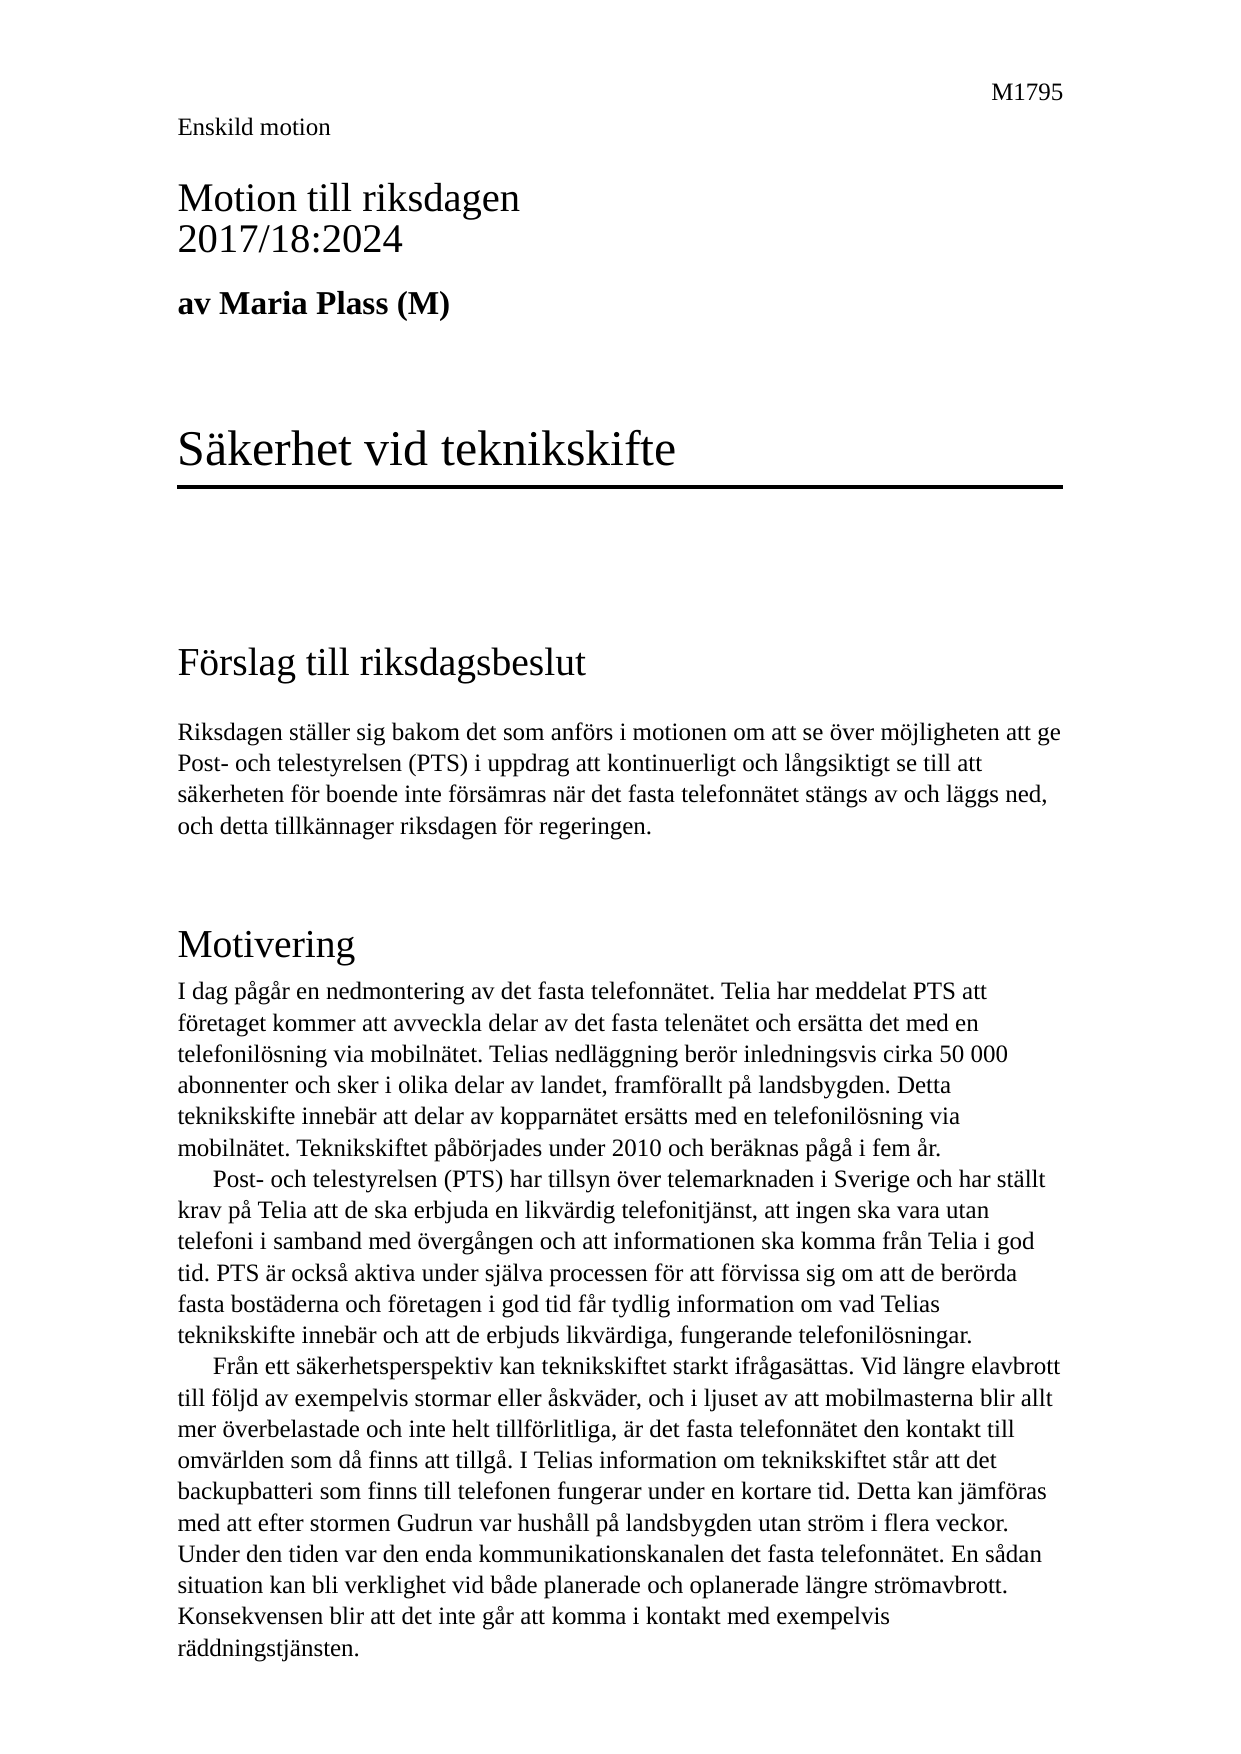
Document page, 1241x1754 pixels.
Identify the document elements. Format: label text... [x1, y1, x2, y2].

text I dag pågår en nedmontering av det fasta telefonnätet. Telia har meddelat PTS att företaget kommer att avveckla delar av det fasta telenätet och ersätta det med en telefonilösning via mobilnätet. Telias nedläggning berör inledningsvis cirka 50 000 abonnenter och sker i olika delar av landet, framförallt på landsbygden. Detta teknikskifte innebär att delar av kopparnätet ersätts med en telefonilösning via mobilnätet. Teknikskiftet påbörjades under 2010 och beräknas pågå i fem år. [177, 974, 1063, 1161]
text Post- och telestyrelsen (PTS) har tillsyn över telemarknaden i Sverige och har ställt krav på Telia att de ska erbjuda en likvärdig telefonitjänst, att ingen ska vara utan telefoni i samband med övergången och att informationen ska komma från Telia i god tid. PTS är också aktiva under själva processen för att förvissa sig om att de berörda fasta bostäderna och företagen i god tid får tydlig information om vad Telias teknikskifte innebär och att de erbjuds likvärdiga, fungerande telefonilösningar. [177, 1161, 1063, 1349]
text Från ett säkerhetsperspektiv kan teknikskiftet starkt ifrågasättas. Vid längre elavbrott till följd av exempelvis stormar eller åskväder, och i ljuset av att mobilmasterna blir allt mer överbelastade och inte helt tillförlitliga, är det fasta telefonnätet den kontakt till omvärlden som då finns att tillgå. I Telias information om teknikskiftet står att det backupbatteri som finns till telefonen fungerar under en kortare tid. Detta kan jämföras med att efter stormen Gudrun var hushåll på landsbygden utan ström i flera veckor. Under den tiden var den enda kommunikationskanalen det fasta telefonnätet. En sådan situation kan bli verklighet vid både planerade och oplanerade längre strömavbrott. Konsekvensen blir att det inte går att komma i kontakt med exempelvis räddningstjänsten. [177, 1349, 1063, 1661]
